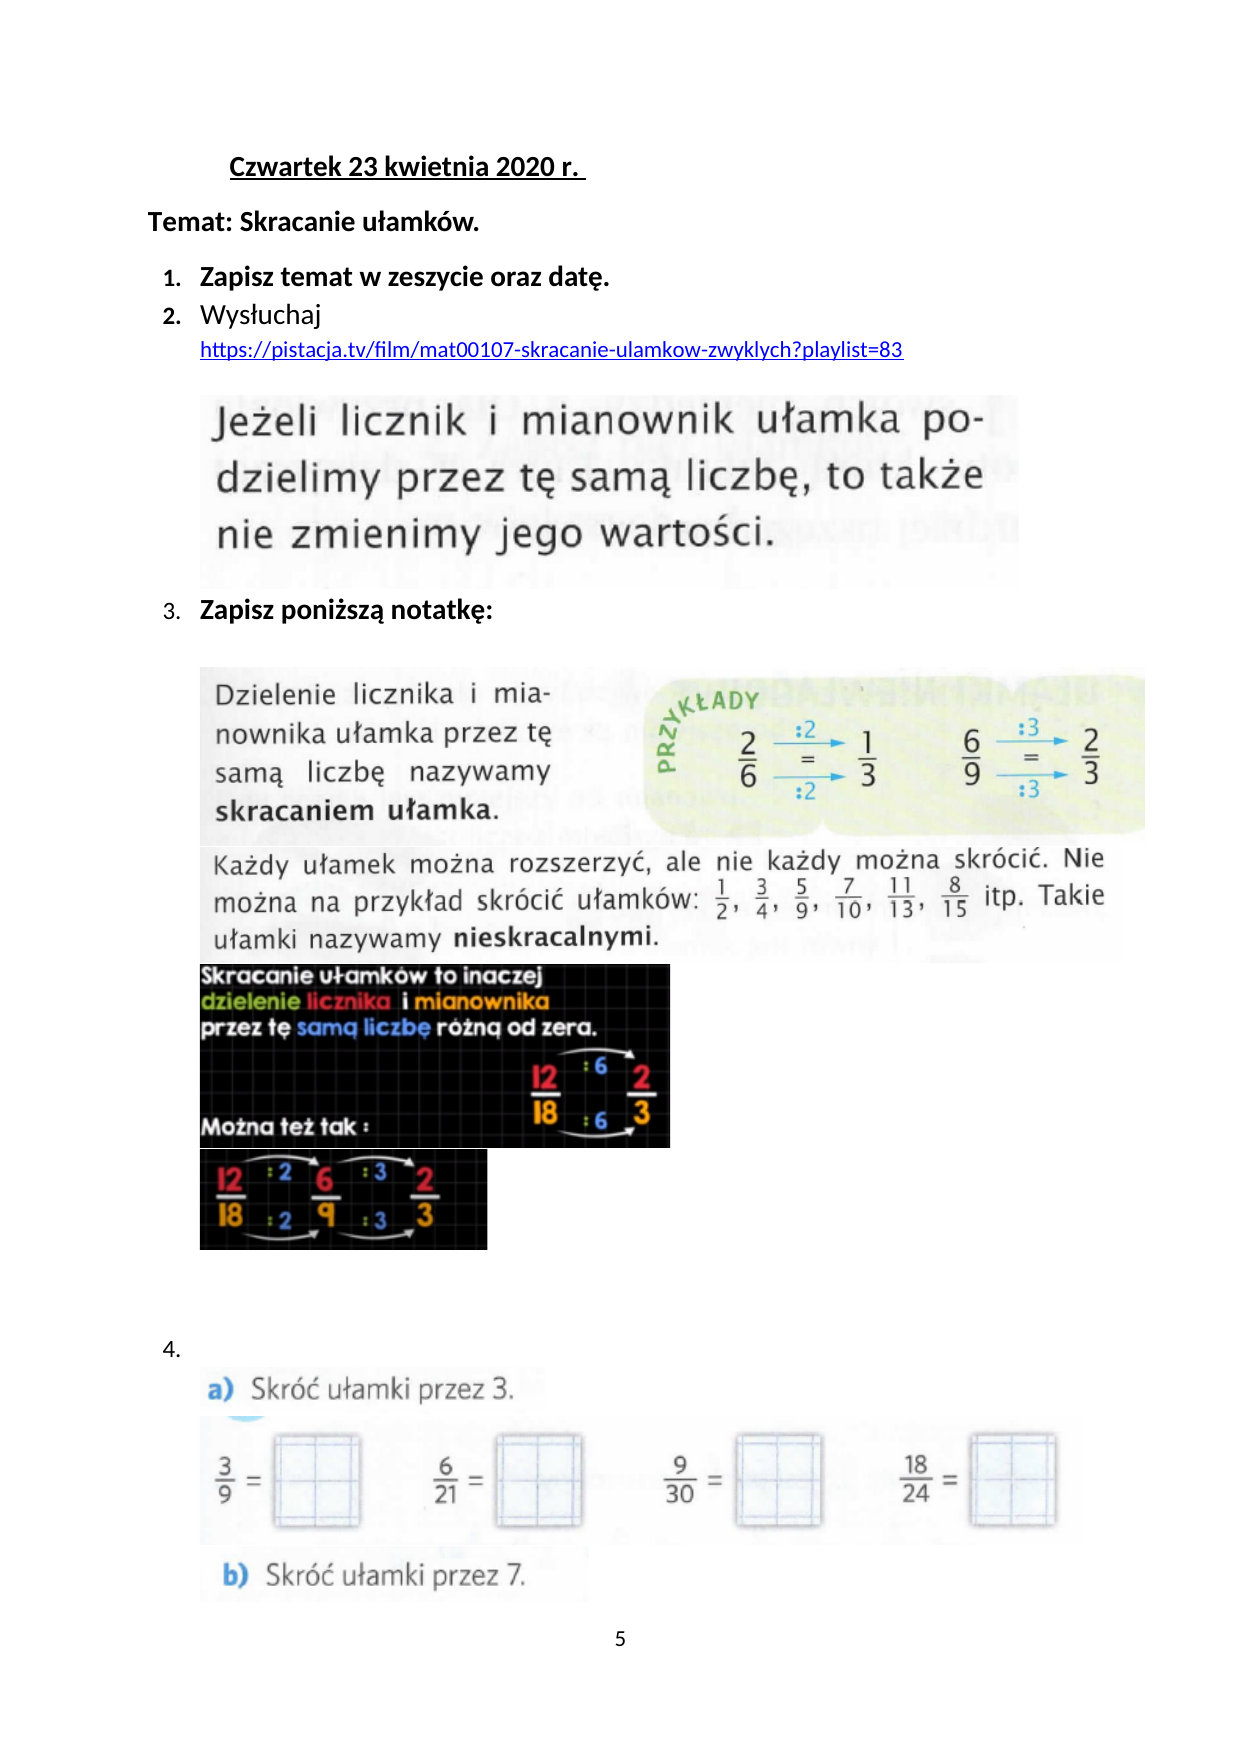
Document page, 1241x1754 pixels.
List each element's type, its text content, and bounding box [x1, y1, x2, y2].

picture [199, 847, 1145, 963]
picture [199, 964, 671, 1148]
picture [199, 1546, 589, 1602]
list Zapisz temat w zeszycie oraz datę. [162, 258, 1093, 293]
picture [199, 1416, 1124, 1545]
list Wysłuchaj [162, 296, 1093, 332]
list Zapisz poniższą notatkę: [162, 591, 1093, 627]
list https://pistacja.tv/film/mat00107-skracanie-ulamkow-zwyklych?playlist=83 [200, 335, 1093, 363]
text Temat: Skracanie ułamków. [148, 203, 1093, 238]
picture [199, 1367, 546, 1414]
picture [199, 395, 1033, 589]
picture [199, 667, 1145, 846]
picture [199, 1149, 488, 1250]
list Czwartek 23 kwietnia 2020 r. [229, 148, 1093, 183]
